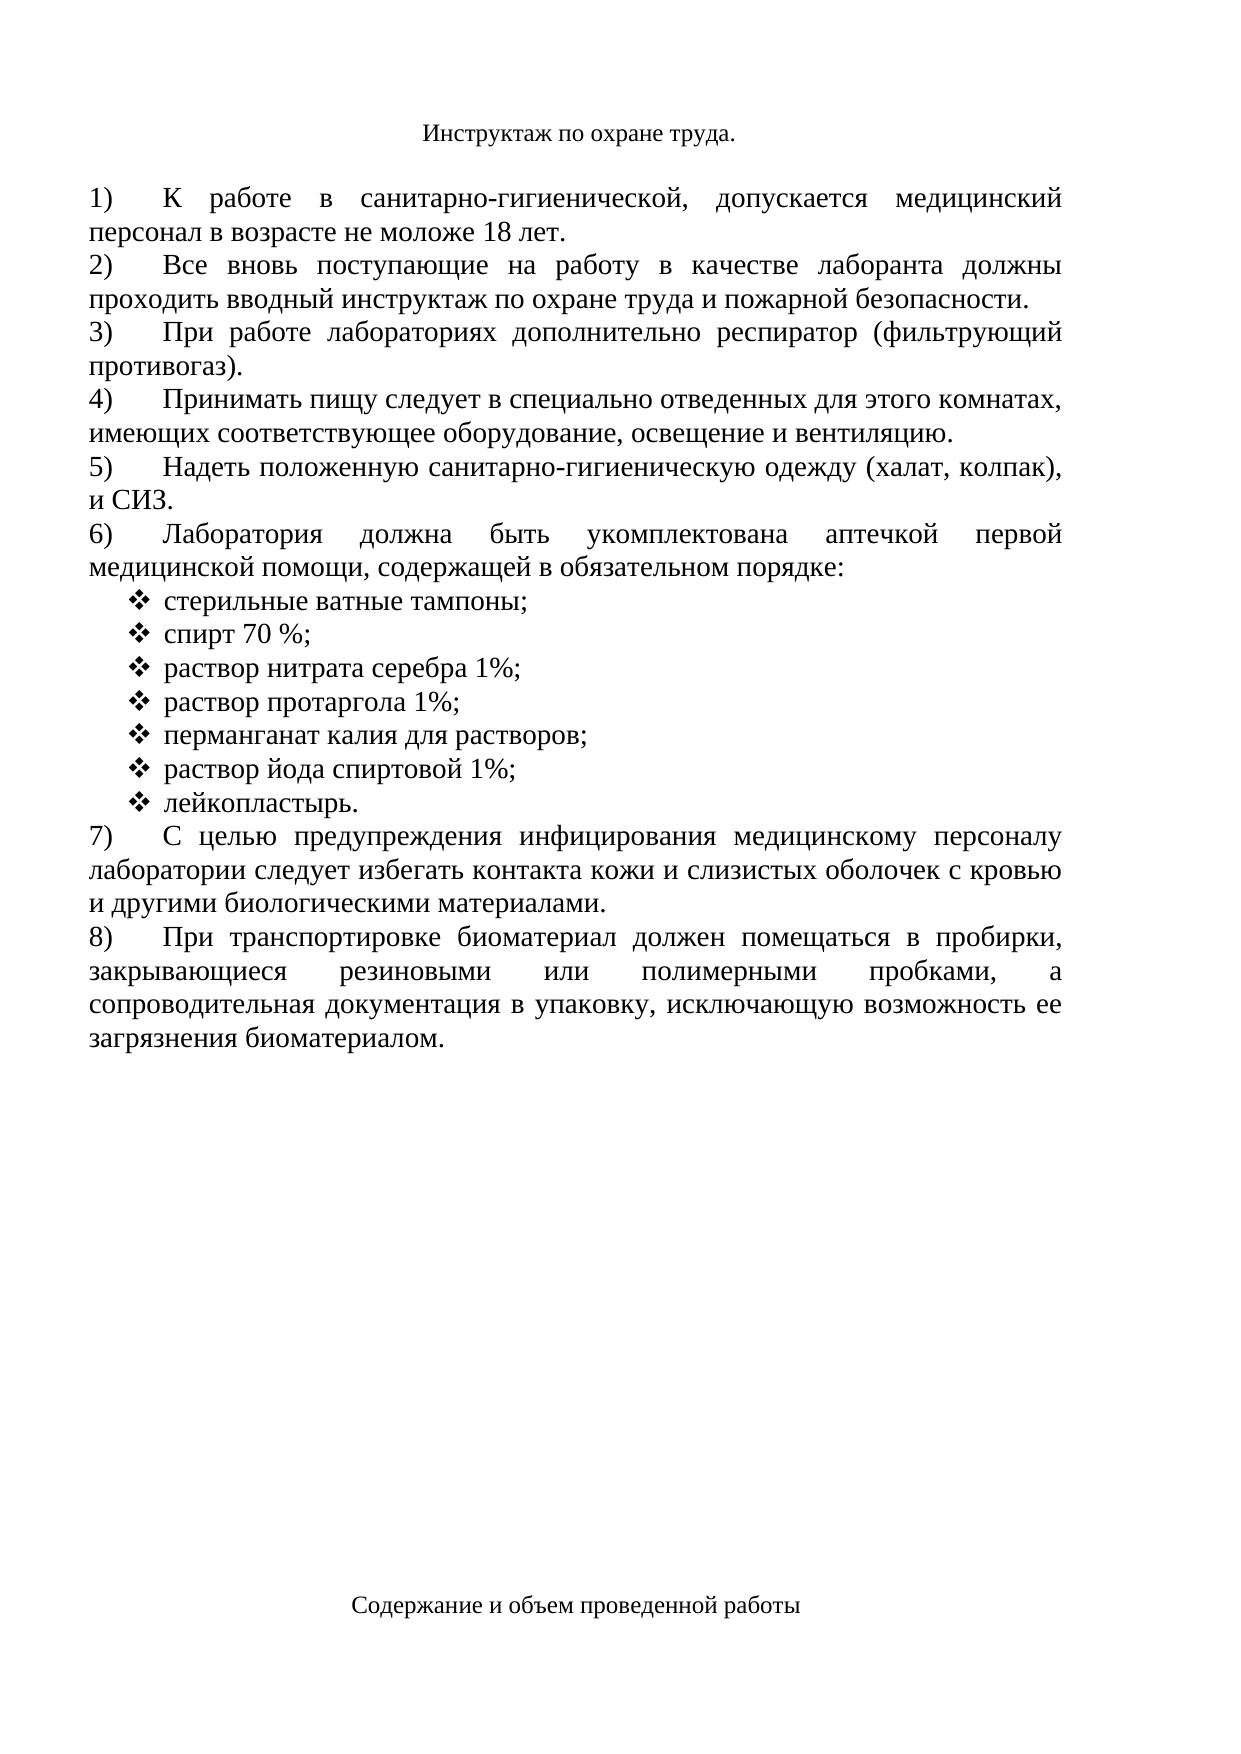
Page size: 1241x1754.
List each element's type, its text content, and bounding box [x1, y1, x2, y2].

list стерильные ватные тампоны; [126, 583, 1063, 617]
text 3) При работе лабораториях дополнительно респиратор (фильтрующий противогаз). [88, 314, 1063, 382]
text Инструктаж по охране труда. [88, 118, 1063, 147]
list спирт 70 %; [126, 617, 1063, 650]
list лейкопластырь. [126, 785, 1063, 818]
list раствор нитрата серебра 1%; [126, 650, 1063, 684]
text 6) Лаборатория должна быть укомплектована аптечкой первой медицинской помощи, содержащей в обязательном порядке: [88, 516, 1063, 583]
text 7) С целью предупреждения инфицирования медицинскому персоналу лаборатории следует избегать контакта кожи и слизистых оболочек с кровью и другими биологическими материалами. [88, 818, 1063, 919]
text 1) К работе в санитарно-гигиенической, допускается медицинский персонал в возрасте не моложе 18 лет. [88, 180, 1063, 247]
text 5) Надеть положенную санитарно-гигиеническую одежду (халат, колпак), и СИЗ. [88, 449, 1063, 516]
list раствор протаргола 1%; [126, 684, 1063, 717]
text 4) Принимать пищу следует в специально отведенных для этого комнатах, имеющих соответствующее оборудование, освещение и вентиляцию. [88, 382, 1063, 449]
text 8) При транспортировке биоматериал должен помещаться в пробирки, закрывающиеся резиновыми или полимерными пробками, а сопроводительная документация в упаковку, исключающую возможность ее загрязнения биоматериалом. [88, 919, 1063, 1053]
list перманганат калия для растворов; [126, 717, 1063, 751]
list раствор йода спиртовой 1%; [126, 751, 1063, 785]
text Содержание и объем проведенной работы [88, 1590, 1063, 1619]
text 2) Все вновь поступающие на работу в качестве лаборанта должны проходить вводный инструктаж по охране труда и пожарной безопасности. [88, 247, 1063, 314]
